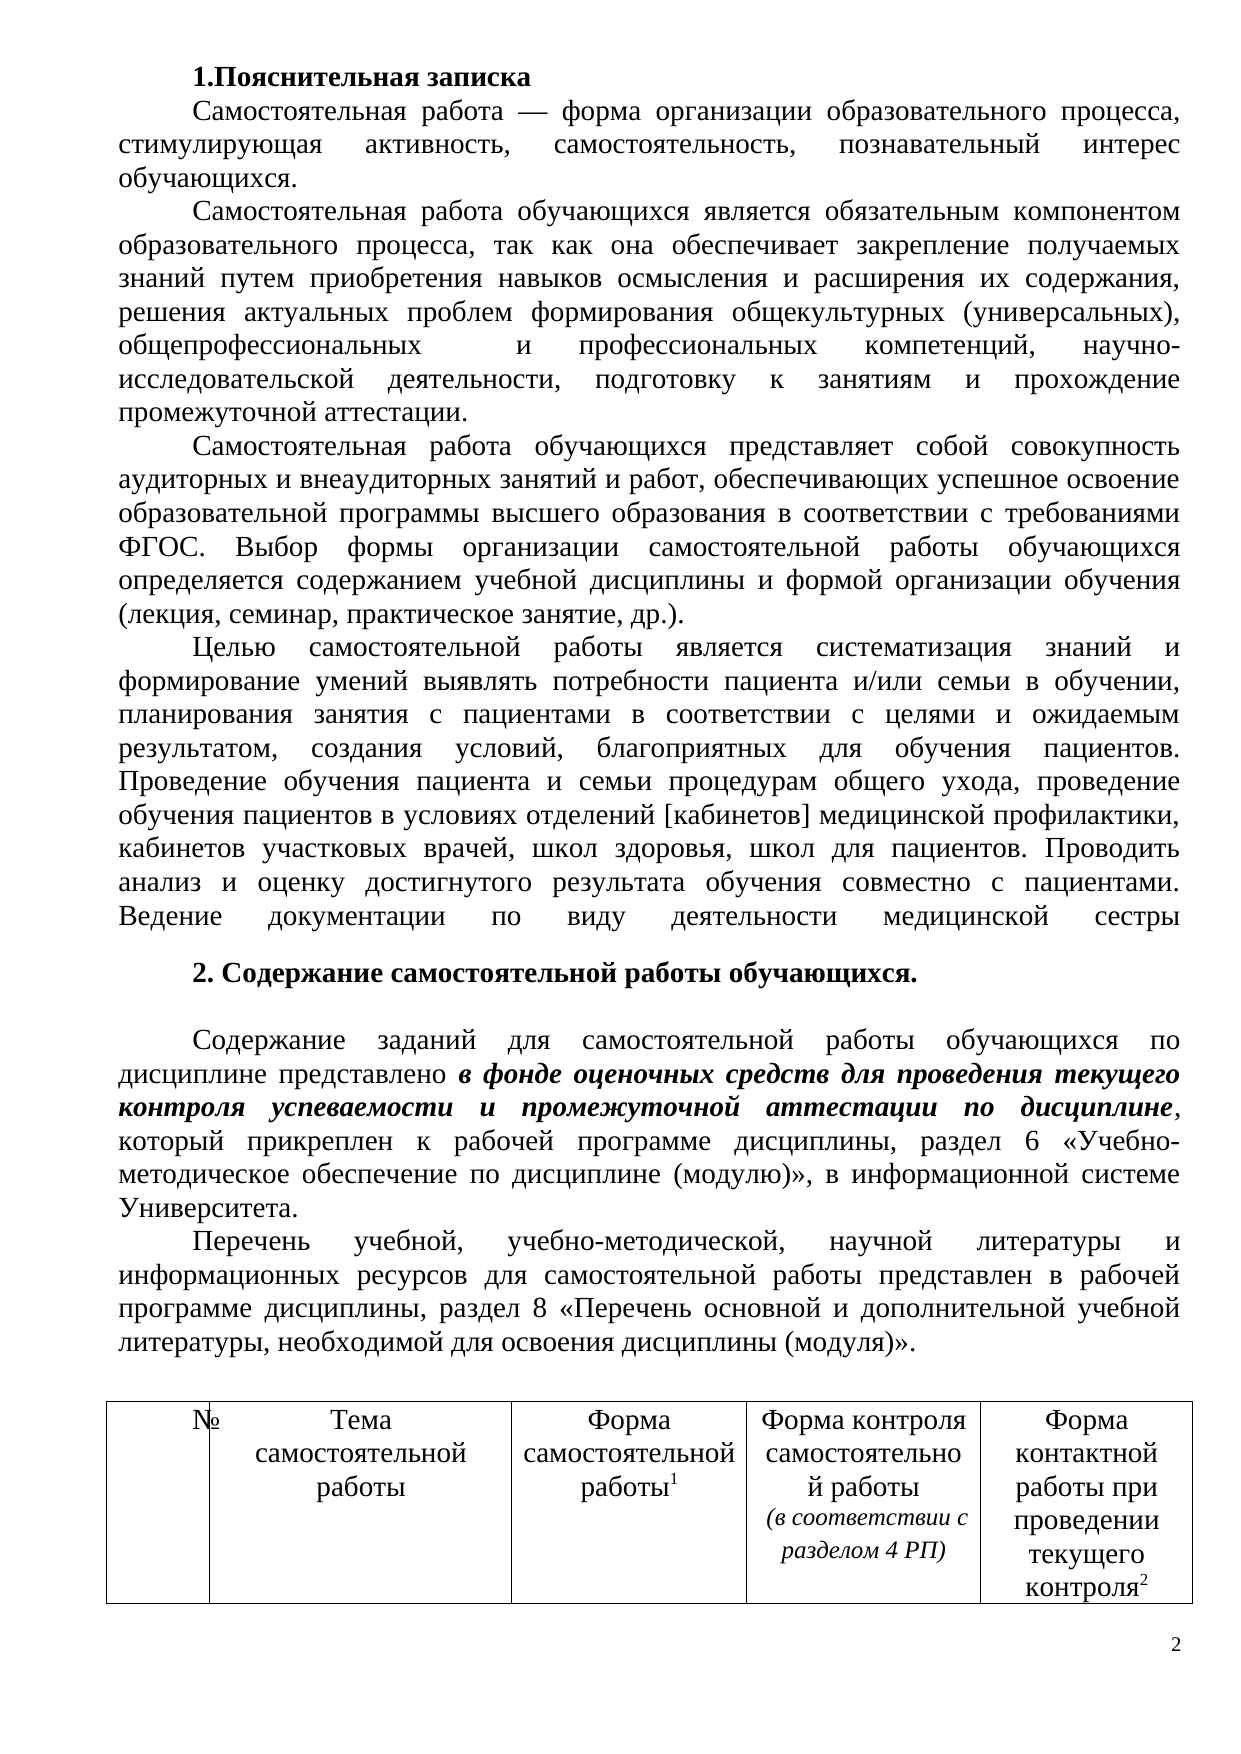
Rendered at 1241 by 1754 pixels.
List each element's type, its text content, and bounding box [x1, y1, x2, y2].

table_header Форма самостоятельной работы1 [512, 1402, 746, 1603]
table_header Форма контроля самостоятельной работы (в соответствии с разделом 4 РП) [747, 1402, 980, 1603]
text Содержание заданий для самостоятельной работы обучающихся по дисциплине представлено в фонде оценочных средств для проведения текущего контроля успеваемости и промежуточной аттестации по дисциплине, который прикреплен к рабочей программе дисциплины, раздел 6 «Учебно- методическое обеспечение по дисциплине (модулю)», в информационной системе Университета. [118, 1022, 1181, 1223]
text 2. Содержание самостоятельной работы обучающихся. [118, 955, 1181, 989]
table_header № [107, 1402, 209, 1603]
text Самостоятельная работа — форма организации образовательного процесса, стимулирующая активность, самостоятельность, познавательный интерес обучающихся. [118, 93, 1181, 193]
text Целью самостоятельной работы является систематизация знаний и формирование умений выявлять потребности пациента и/или семьи в обучении, планирования занятия с пациентами в соответствии с целями и ожидаемым результатом, создания условий, благоприятных для обучения пациентов. Проведение обучения пациента и семьи процедурам общего ухода, проведение обучения пациентов в условиях отделений [кабинетов] медицинской профилактики, кабинетов участковых врачей, школ здоровья, школ для пациентов. Проводить анализ и оценку достигнутого результата обучения совместно с пациентами. Ведение документации по виду деятельности медицинской сестры [118, 629, 1181, 955]
table_header Форма контактной работы при проведении текущего контроля2 [981, 1402, 1192, 1603]
text Перечень учебной, учебно-методической, научной литературы и информационных ресурсов для самостоятельной работы представлен в рабочей программе дисциплины, раздел 8 «Перечень основной и дополнительной учебной литературы, необходимой для освоения дисциплины (модуля)». [118, 1223, 1181, 1358]
text Самостоятельная работа обучающихся представляет собой совокупность аудиторных и внеаудиторных занятий и работ, обеспечивающих успешное освоение образовательной программы высшего образования в соответствии с требованиями ФГОС. Выбор формы организации самостоятельной работы обучающихся определяется содержанием учебной дисциплины и формой организации обучения (лекция, семинар, практическое занятие, др.). [118, 428, 1181, 629]
text Самостоятельная работа обучающихся является обязательным компонентом образовательного процесса, так как она обеспечивает закрепление получаемых знаний путем приобретения навыков осмысления и расширения их содержания, решения актуальных проблем формирования общекультурных (универсальных), общепрофессиональных и профессиональных компетенций, научно-исследовательской деятельности, подготовку к занятиям и прохождение промежуточной аттестации. [118, 193, 1181, 428]
table_header Тема самостоятельной работы [210, 1402, 511, 1603]
text 1.Пояснительная записка [118, 59, 1181, 93]
